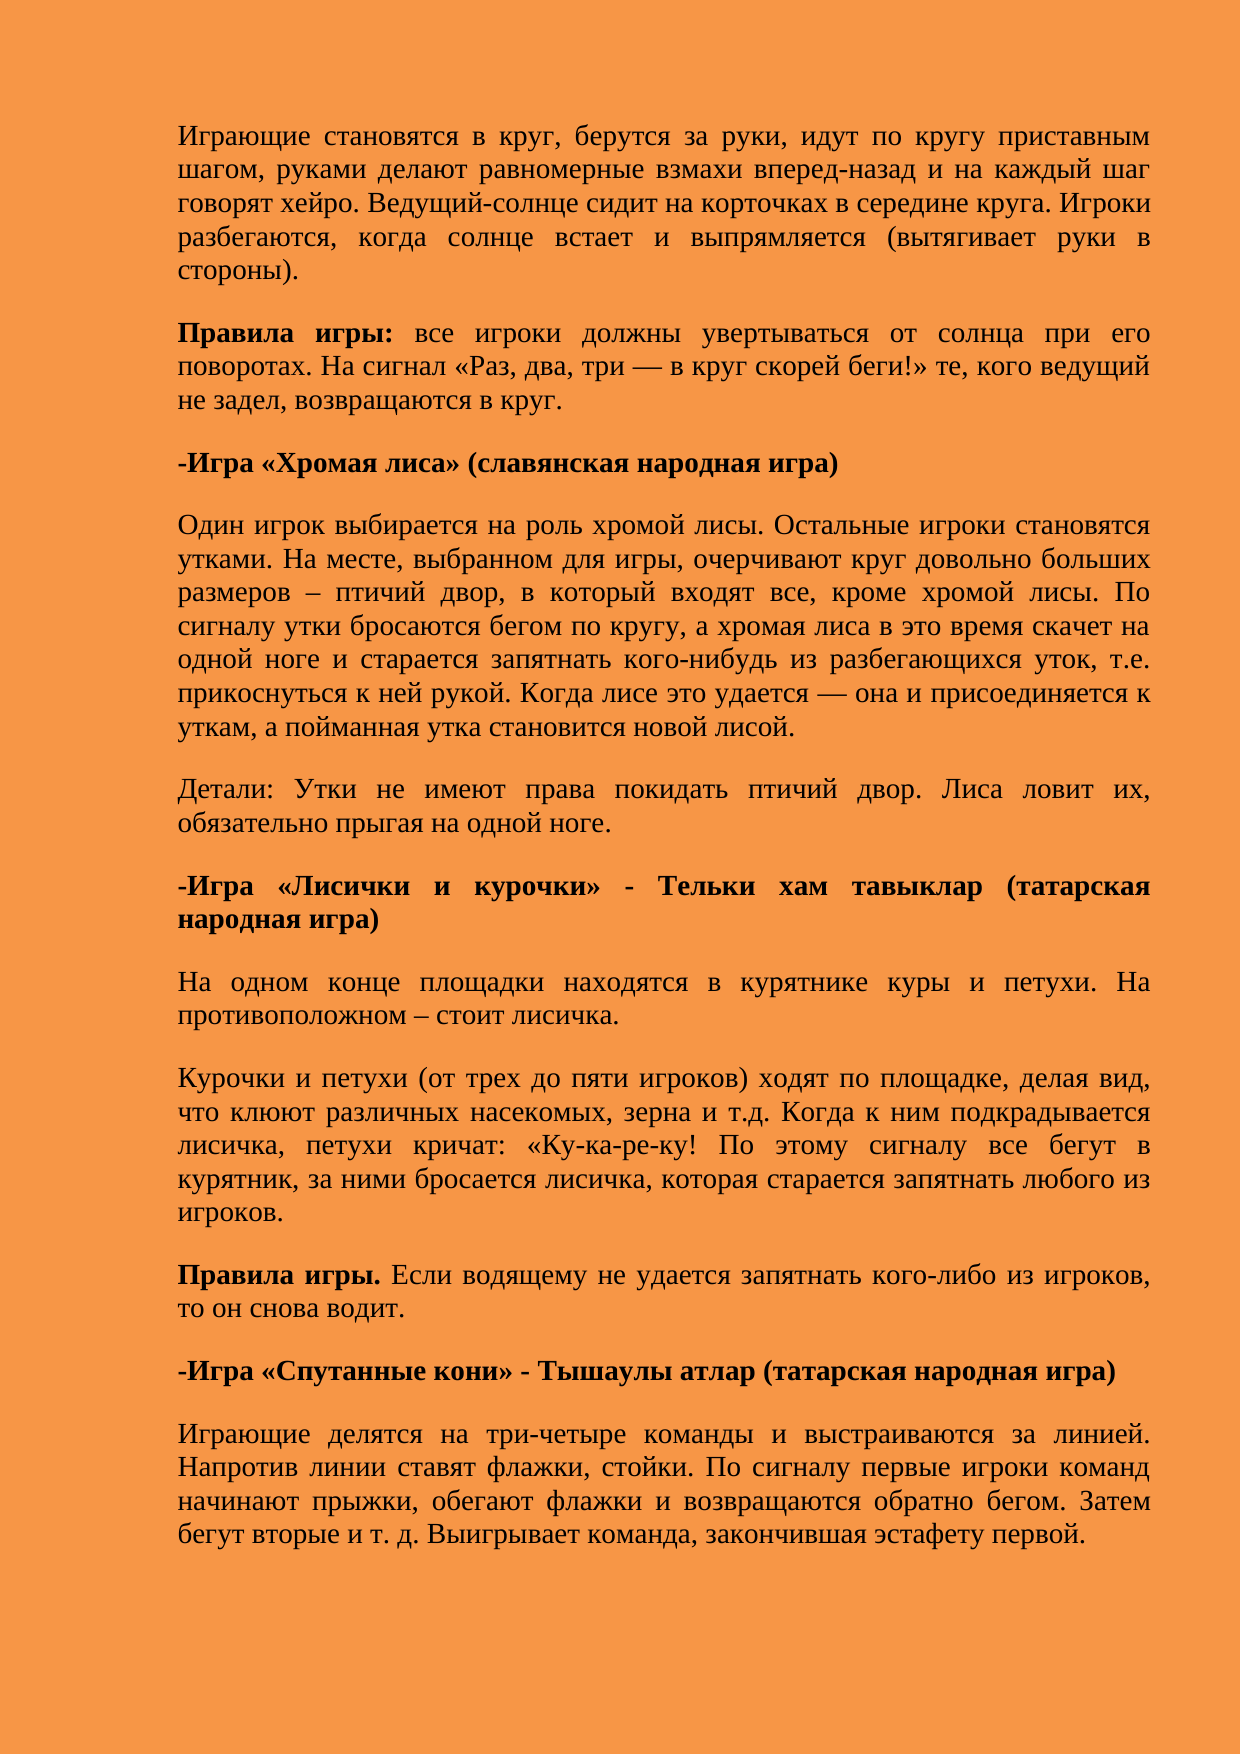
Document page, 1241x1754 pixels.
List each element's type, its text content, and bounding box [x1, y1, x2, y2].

text На одном конце площадки находятся в курятнике куры и петухи. На противоположном – стоит лисичка. [177, 964, 1152, 1031]
text Играющие делятся на три-четыре команды и выстраиваются за линией. Напротив линии ставят флажки, стойки. По сигналу первые игроки команд начинают прыжки, обегают флажки и возвращаются обратно бегом. Затем бегут вторые и т. д. Выигрывает команда, закончившая эстафету первой. [177, 1416, 1152, 1550]
text Один игрок выбирается на роль хромой лисы. Остальные игроки становятся утками. На месте, выбранном для игры, очерчивают круг довольно больших размеров – птичий двор, в который входят все, кроме хромой лисы. По сигналу утки бросаются бегом по кругу, а хромая лиса в это время скачет на одной ноге и старается запятнать кого-нибудь из разбегающихся уток, т.е. прикоснуться к ней рукой. Когда лисе это удается — она и присоединяется к уткам, а пойманная утка становится новой лисой. [177, 507, 1152, 742]
text Курочки и петухи (от трех до пяти игроков) ходят по площадке, делая вид, что клюют различных насекомых, зерна и т.д. Когда к ним подкрадывается лисичка, петухи кричат: «Ку-ка-ре-ку! По этому сигналу все бегут в курятник, за ними бросается лисичка, которая старается запятнать любого из игроков. [177, 1060, 1152, 1228]
text -Игра «Хромая лиса» (славянская народная игра) [177, 445, 1152, 478]
text Играющие становятся в круг, берутся за руки, идут по кругу приставным шагом, руками делают равномерные взмахи вперед-назад и на каждый шаг говорят хейро. Ведущий-солнце сидит на корточках в середине круга. Игроки разбегаются, когда солнце встает и выпрямляется (вытягивает руки в стороны). [177, 118, 1152, 286]
text Детали: Утки не имеют права покидать птичий двор. Лиса ловит их, обязательно прыгая на одной ноге. [177, 771, 1152, 838]
text -Игра «Спутанные кони» - Тышаулы атлар (татарская народная игра) [177, 1353, 1152, 1387]
text Правила игры: все игроки должны увертываться от солнца при его поворотах. На сигнал «Раз, два, три — в круг скорей беги!» те, кого ведущий не задел, возвращаются в круг. [177, 315, 1152, 416]
text Правила игры. Если водящему не удается запятнать кого-либо из игроков, то он снова водит. [177, 1257, 1152, 1324]
text -Игра «Лисички и курочки» - Тельки хам тавыклар (татарская народная игра) [177, 868, 1152, 935]
